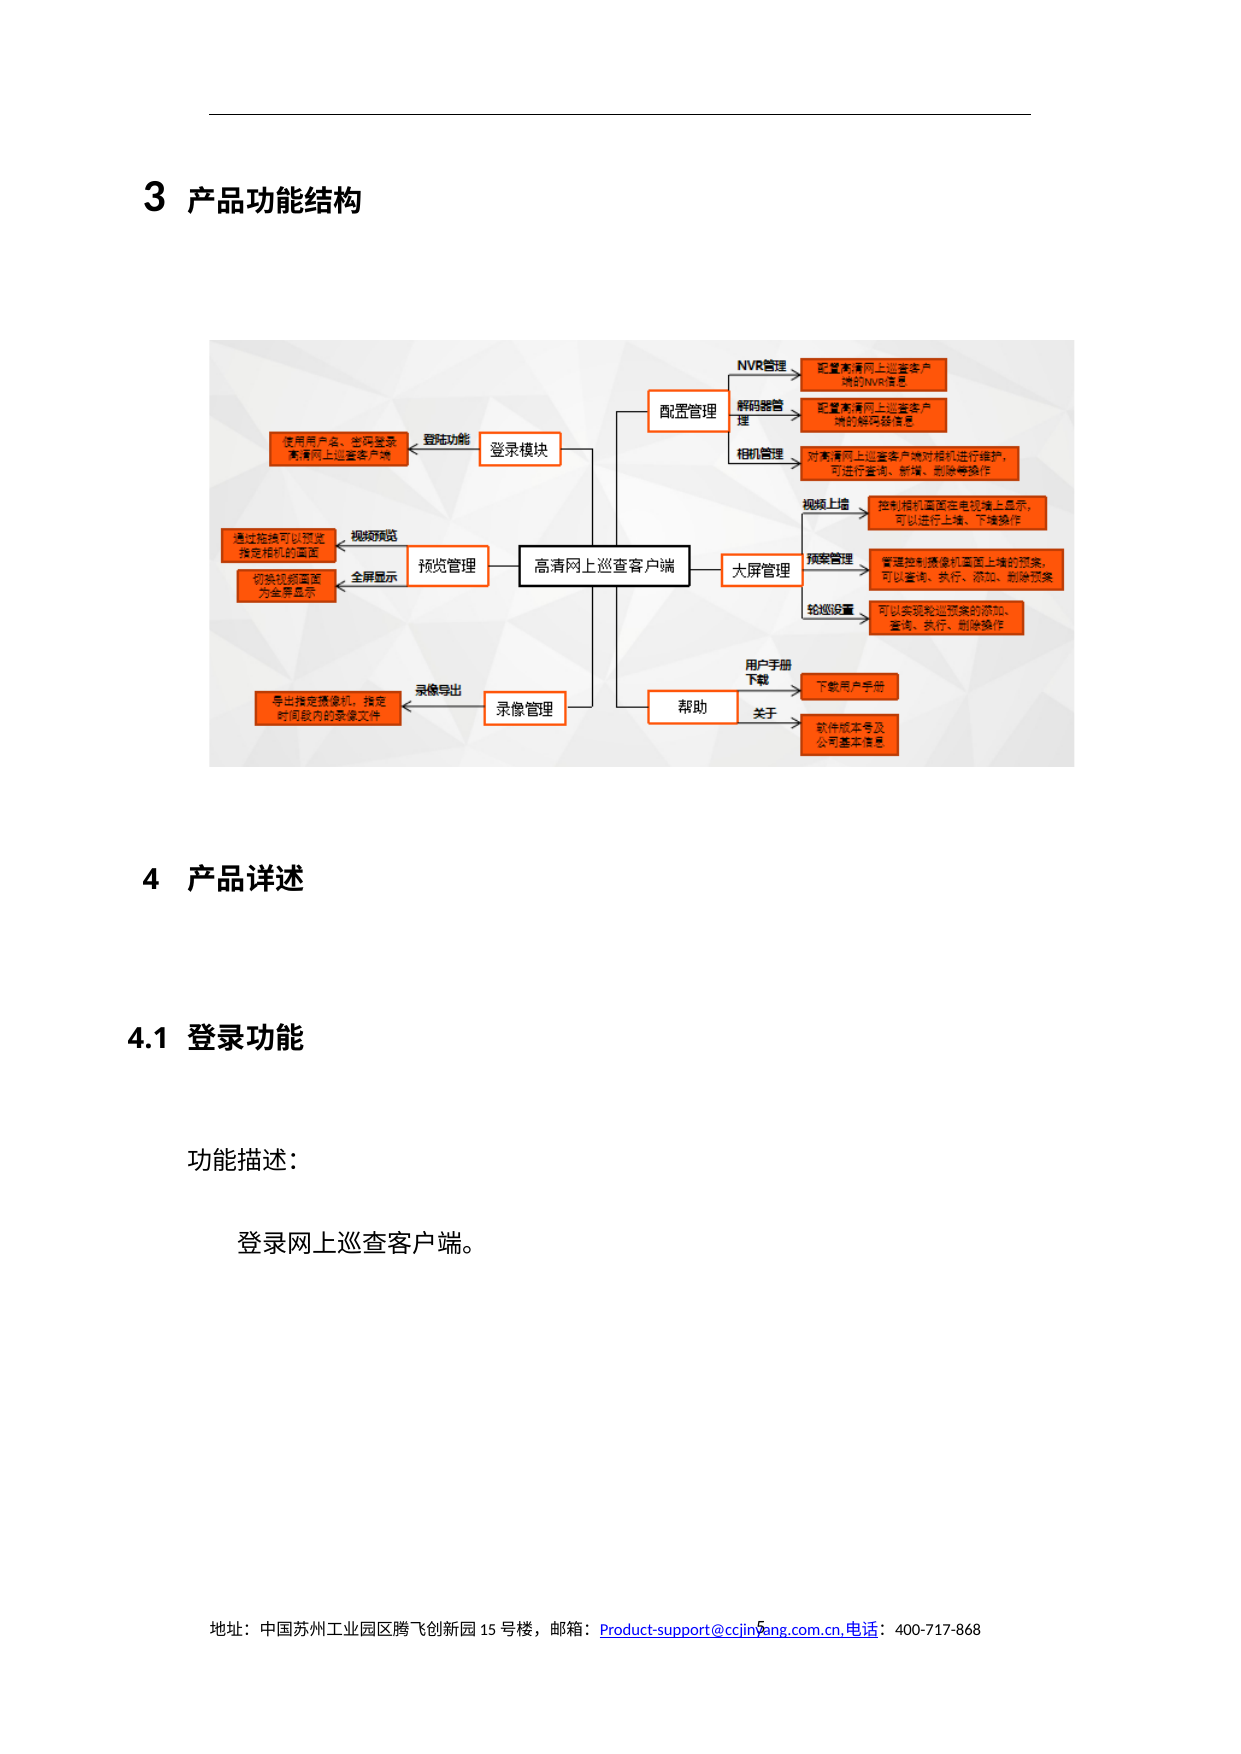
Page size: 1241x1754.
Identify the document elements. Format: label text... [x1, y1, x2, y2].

subtitle 产品功能结构 [142, 162, 1031, 227]
text 登录网上巡查客户端。 [187, 1209, 1031, 1274]
subtitle 登录功能 [127, 1003, 1031, 1068]
picture [209, 340, 1075, 767]
text 功能描述： [187, 1126, 1031, 1191]
subtitle 产品详述 [142, 844, 1031, 909]
